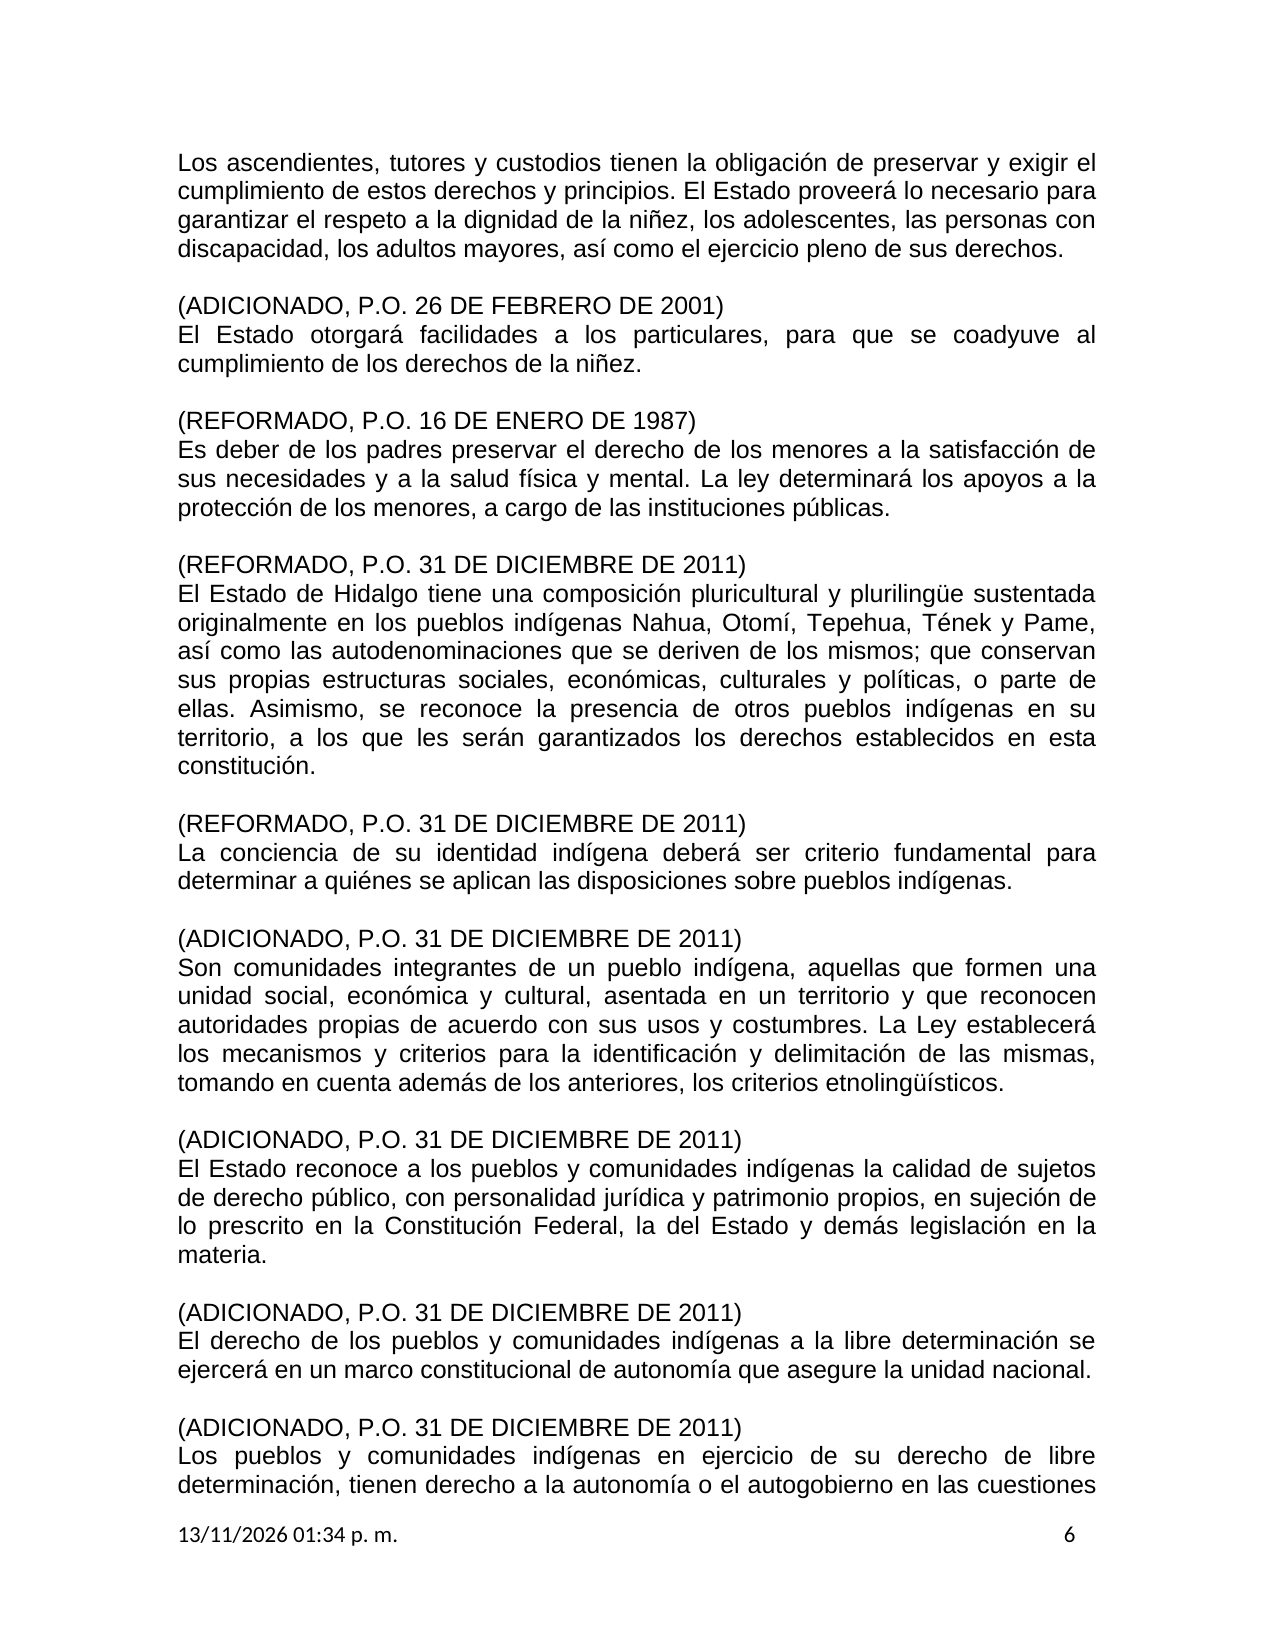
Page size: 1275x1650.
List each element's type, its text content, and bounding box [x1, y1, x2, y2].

text El derecho de los pueblos y comunidades indígenas a la libre determinación se ejercerá en un marco constitucional de autonomía que asegure la unidad nacional. [177, 1326, 1098, 1384]
text La conciencia de su identidad indígena deberá ser criterio fundamental para determinar a quiénes se aplican las disposiciones sobre pueblos indígenas. [177, 838, 1098, 895]
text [177, 1441, 1098, 1499]
text El Estado reconoce a los pueblos y comunidades indígenas la calidad de sujetos de derecho público, con personalidad jurídica y patrimonio propios, en sujeción de lo prescrito en la Constitución Federal, la del Estado y demás legislación en la materia. [177, 1154, 1098, 1269]
text Son comunidades integrantes de un pueblo indígena, aquellas que formen una unidad social, económica y cultural, asentada en un territorio y que reconocen autoridades propias de acuerdo con sus usos y costumbres. La Ley establecerá los mecanismos y criterios para la identificación y delimitación de las mismas, tomando en cuenta además de los anteriores, los criterios etnolingüísticos. [177, 953, 1098, 1096]
text (ADICIONADO, P.O. 26 DE FEBRERO DE 2001) [177, 291, 1098, 320]
text (REFORMADO, P.O. 16 DE ENERO DE 1987) [177, 406, 1098, 435]
text (REFORMADO, P.O. 31 DE DICIEMBRE DE 2011) [177, 809, 1098, 838]
text Es deber de los padres preservar el derecho de los menores a la satisfacción de sus necesidades y a la salud física y mental. La ley determinará los apoyos a la protección de los menores, a cargo de las instituciones públicas. [177, 435, 1098, 521]
text (ADICIONADO, P.O. 31 DE DICIEMBRE DE 2011) [177, 1298, 1098, 1326]
text (ADICIONADO, P.O. 31 DE DICIEMBRE DE 2011) [177, 1125, 1098, 1154]
text (ADICIONADO, P.O. 31 DE DICIEMBRE DE 2011) [177, 1413, 1098, 1441]
text El Estado de Hidalgo tiene una composición pluricultural y plurilingüe sustentada originalmente en los pueblos indígenas Nahua, Otomí, Tepehua, Tének y Pame, así como las autodenominaciones que se deriven de los mismos; que conservan sus propias estructuras sociales, económicas, culturales y políticas, o parte de ellas. Asimismo, se reconoce la presencia de otros pueblos indígenas en su territorio, a los que les serán garantizados los derechos establecidos en esta constitución. [177, 579, 1098, 780]
text El Estado otorgará facilidades a los particulares, para que se coadyuve al cumplimiento de los derechos de la niñez. [177, 320, 1098, 378]
text Los ascendientes, tutores y custodios tienen la obligación de preservar y exigir el cumplimiento de estos derechos y principios. El Estado proveerá lo necesario para garantizar el respeto a la dignidad de la niñez, los adolescentes, las personas con discapacidad, los adultos mayores, así como el ejercicio pleno de sus derechos. [177, 148, 1098, 263]
text (REFORMADO, P.O. 31 DE DICIEMBRE DE 2011) [177, 550, 1098, 579]
text (ADICIONADO, P.O. 31 DE DICIEMBRE DE 2011) [177, 924, 1098, 953]
